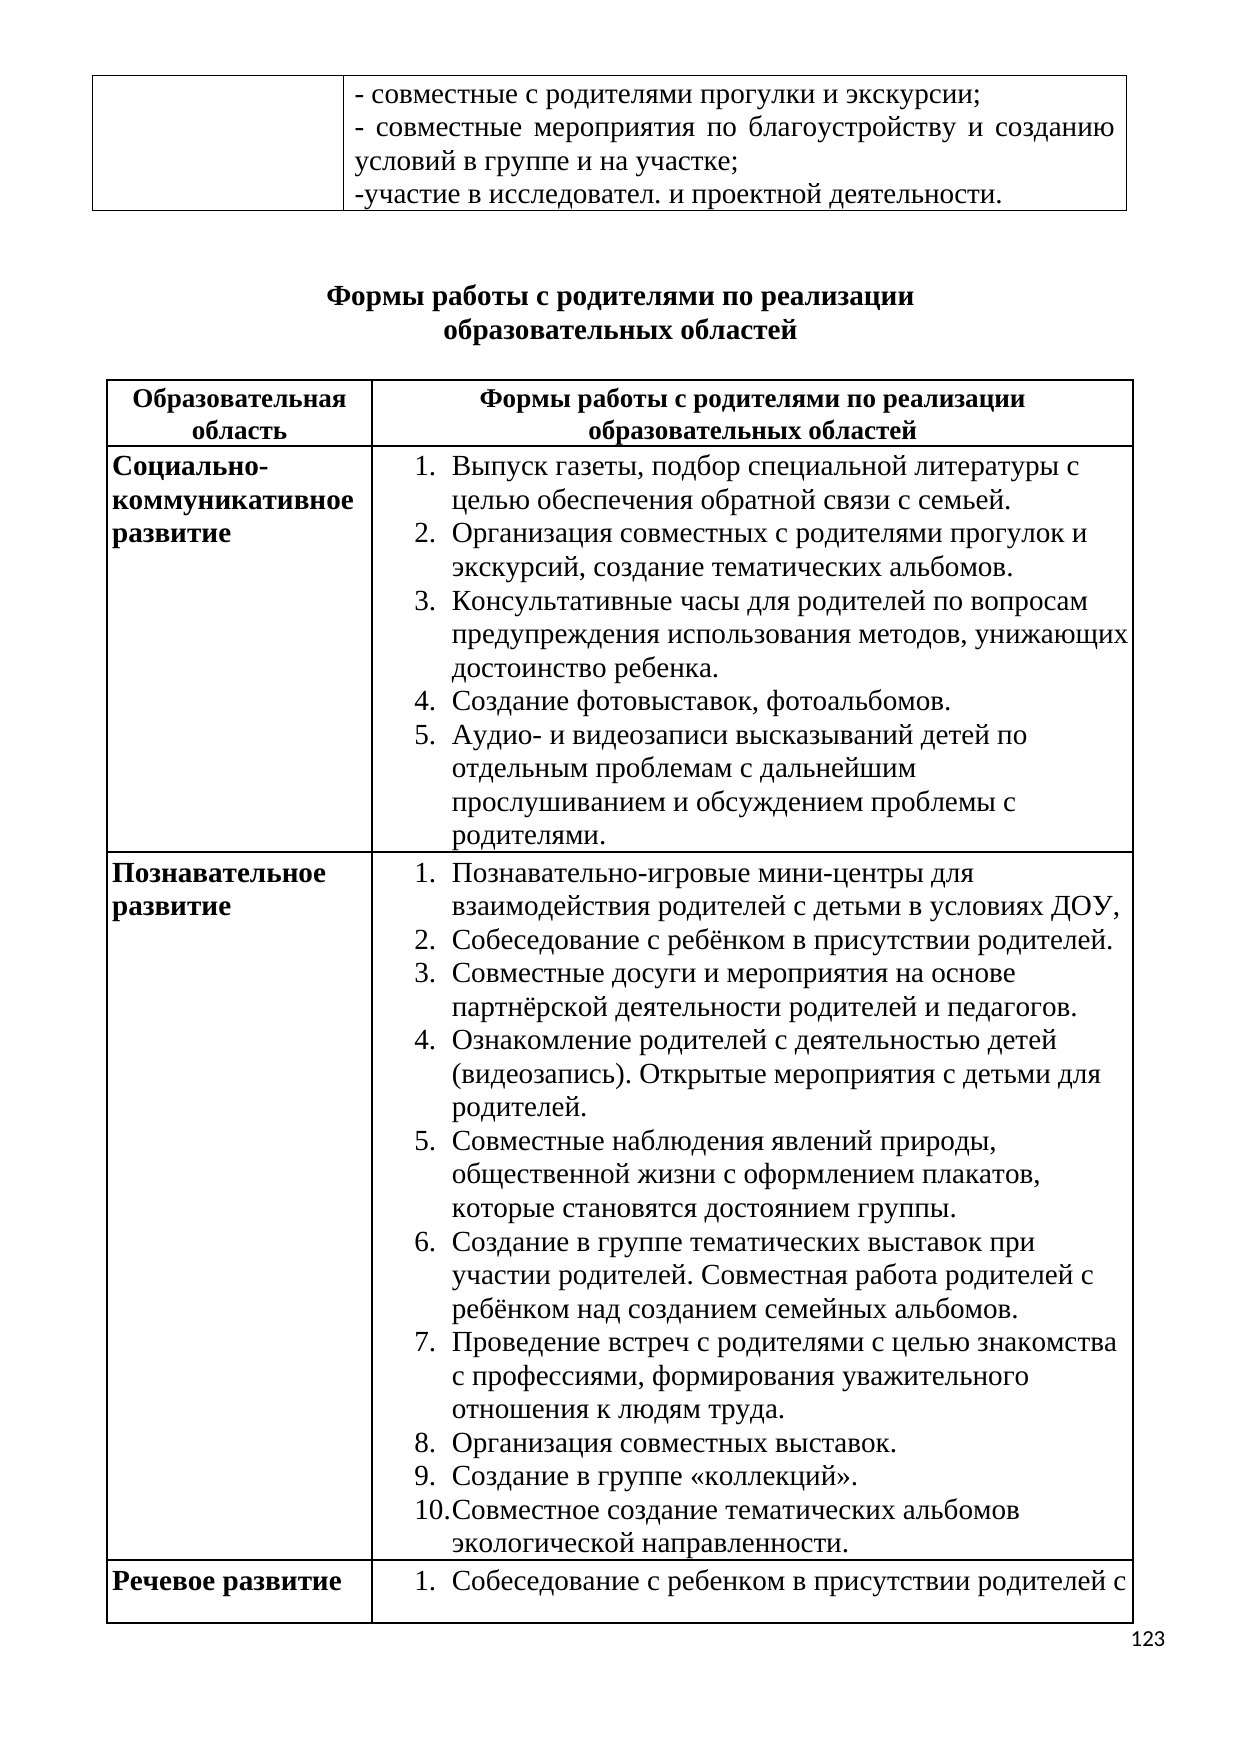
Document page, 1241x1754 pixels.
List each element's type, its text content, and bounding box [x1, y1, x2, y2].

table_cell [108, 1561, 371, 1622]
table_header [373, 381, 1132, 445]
text Формы работы с родителями по реализации [75, 278, 1165, 312]
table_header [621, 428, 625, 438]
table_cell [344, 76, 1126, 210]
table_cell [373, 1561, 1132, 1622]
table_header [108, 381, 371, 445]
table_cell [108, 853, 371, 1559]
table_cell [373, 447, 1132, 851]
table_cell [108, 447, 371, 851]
text образовательных областей [75, 312, 1165, 345]
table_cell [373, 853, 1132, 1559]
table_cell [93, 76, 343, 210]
